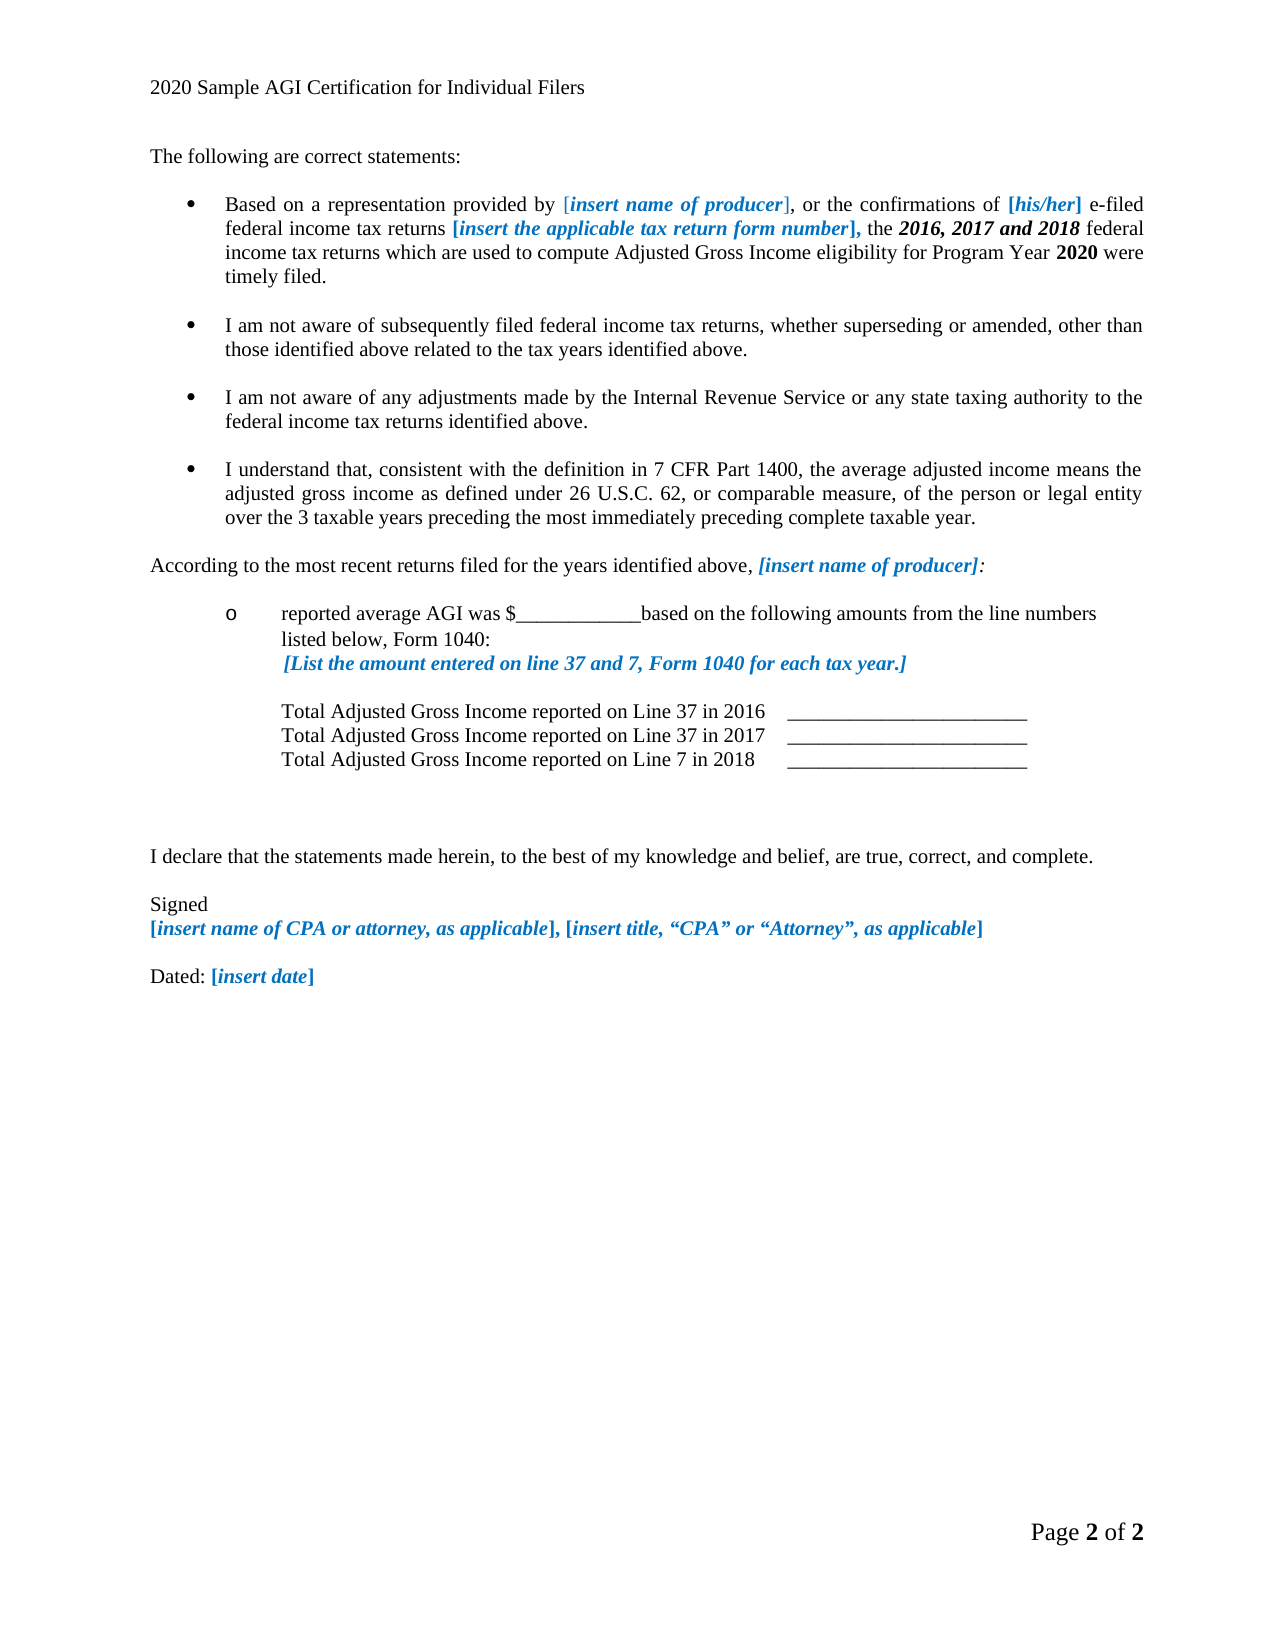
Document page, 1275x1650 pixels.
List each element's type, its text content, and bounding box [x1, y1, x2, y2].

text Signed [150, 892, 1144, 916]
list Total Adjusted Gross Income reported on Line 7 in 2018 _______________________ [281, 747, 1144, 771]
list reported average AGI was $____________based on the following amounts from the line numbers listed below, Form 1040: [225, 601, 1144, 651]
text [insert name of CPA or attorney, as applicable], [insert title, “CPA” or “Attorney”, as applicable] [150, 916, 1144, 940]
text The following are correct statements: [150, 144, 1144, 168]
text I declare that the statements made herein, to the best of my knowledge and belief, are true, correct, and complete. [150, 843, 1144, 868]
list According to the most recent returns filed for the years identified above, [insert name of producer]: [150, 553, 1144, 577]
list Total Adjusted Gross Income reported on Line 37 in 2017 _______________________ [281, 723, 1144, 747]
list Based on a representation provided by [insert name of producer], or the confirmations of [his/her] e-filed federal income tax returns [insert the applicable tax return form number], the 2016, 2017 and 2018 federal income tax returns which are used to compute Adjusted Gross Income eligibility for Program Year 2020 were timely filed. [187, 192, 1144, 288]
text Dated: [insert date] [150, 964, 1144, 988]
list I understand that, consistent with the definition in 7 CFR Part 1400, the average adjusted income means the adjusted gross income as defined under 26 U.S.C. 62, or comparable measure, of the person or legal entity over the 3 taxable years preceding the most immediately preceding complete taxable year. [187, 457, 1144, 529]
list I am not aware of any adjustments made by the Internal Revenue Service or any state taxing authority to the federal income tax returns identified above. [187, 385, 1144, 433]
list [List the amount entered on line 37 and 7, Form 1040 for each tax year.] [225, 651, 1144, 675]
list I am not aware of subsequently filed federal income tax returns, whether superseding or amended, other than those identified above related to the tax years identified above. [187, 312, 1144, 361]
list Total Adjusted Gross Income reported on Line 37 in 2016 _______________________ [281, 699, 1144, 723]
